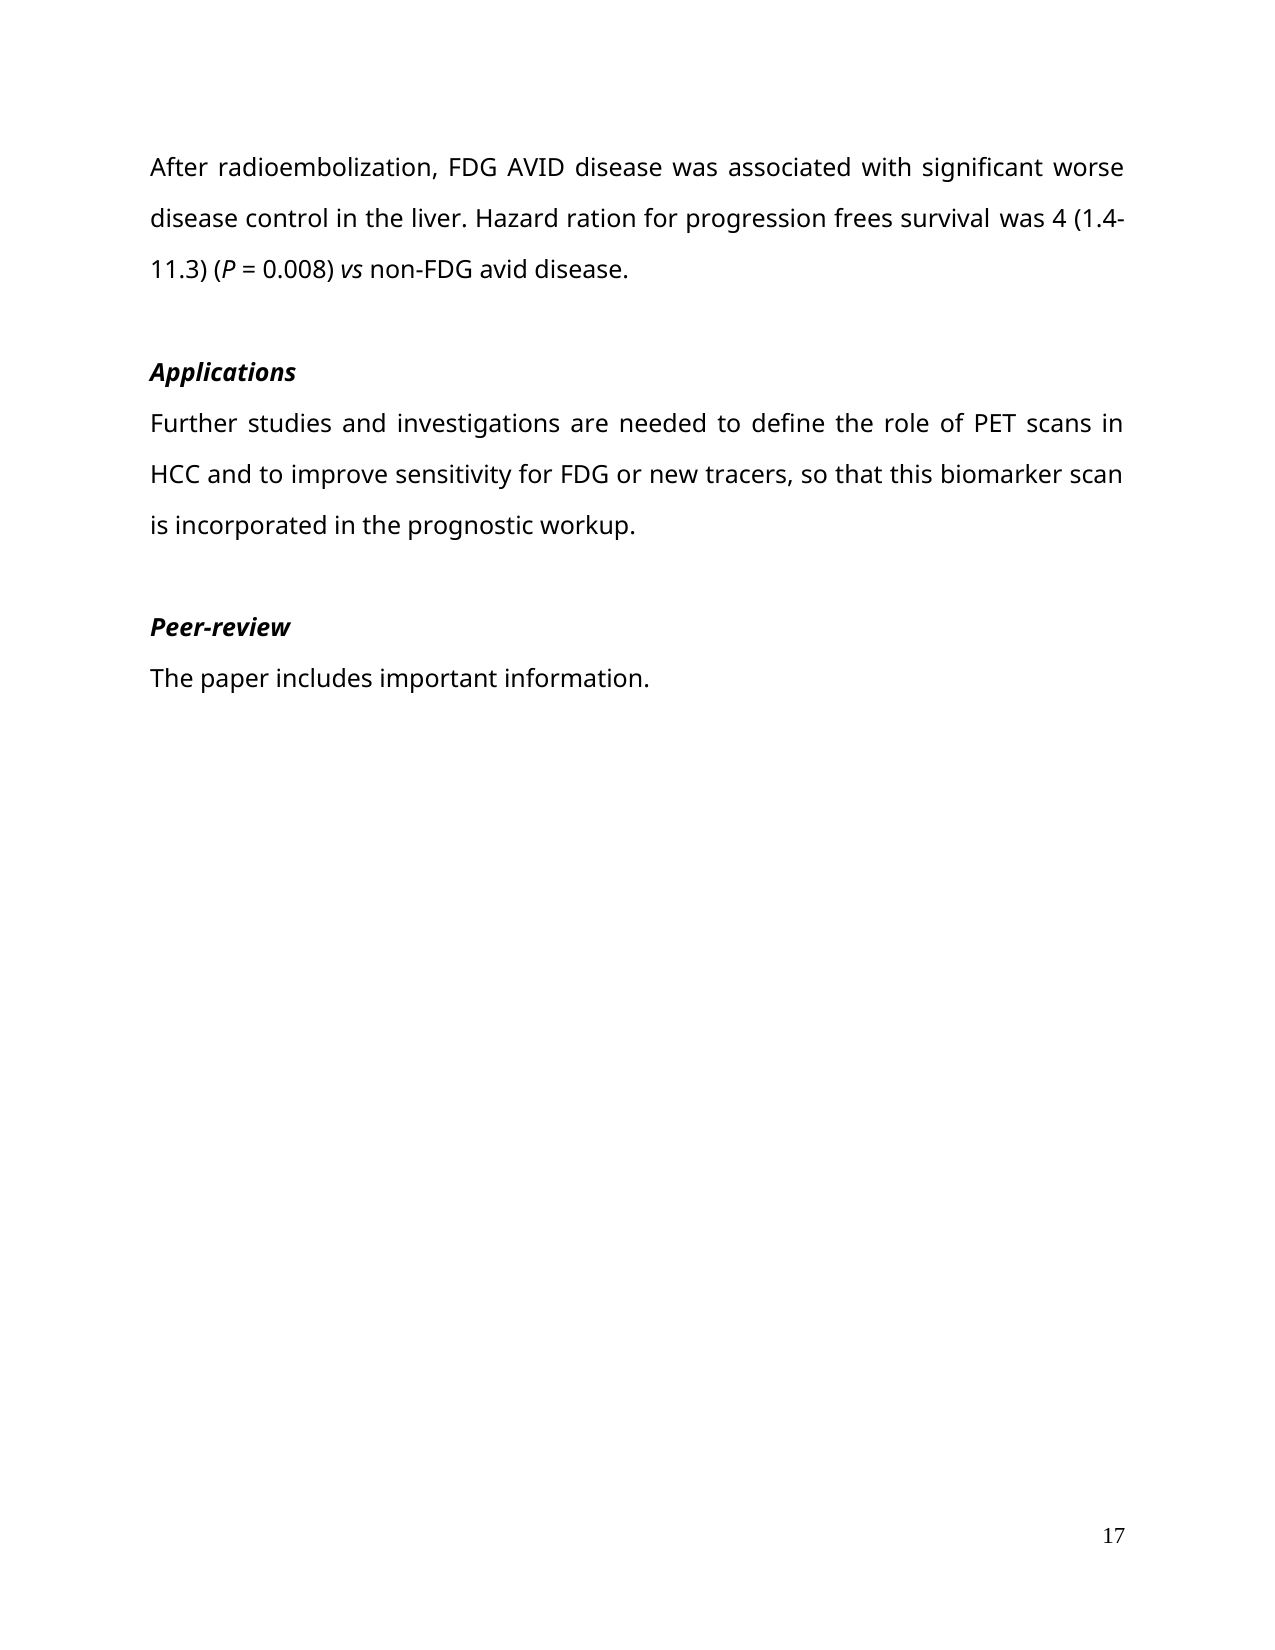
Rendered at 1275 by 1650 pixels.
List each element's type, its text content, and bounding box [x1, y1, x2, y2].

text After radioembolization, FDG AVID disease was associated with significant worse disease control in the liver. Hazard ration for progression frees survival was 4 (1.4-11.3) (P = 0.008) vs non-FDG avid disease. [150, 150, 1125, 286]
text Further studies and investigations are needed to define the role of PET scans in HCC and to improve sensitivity for FDG or new tracers, so that this biomarker scan is incorporated in the prognostic workup. [150, 405, 1125, 541]
text Peer-review [150, 609, 1125, 643]
text Applications [150, 354, 1125, 388]
text The paper includes important information. [150, 660, 1125, 694]
